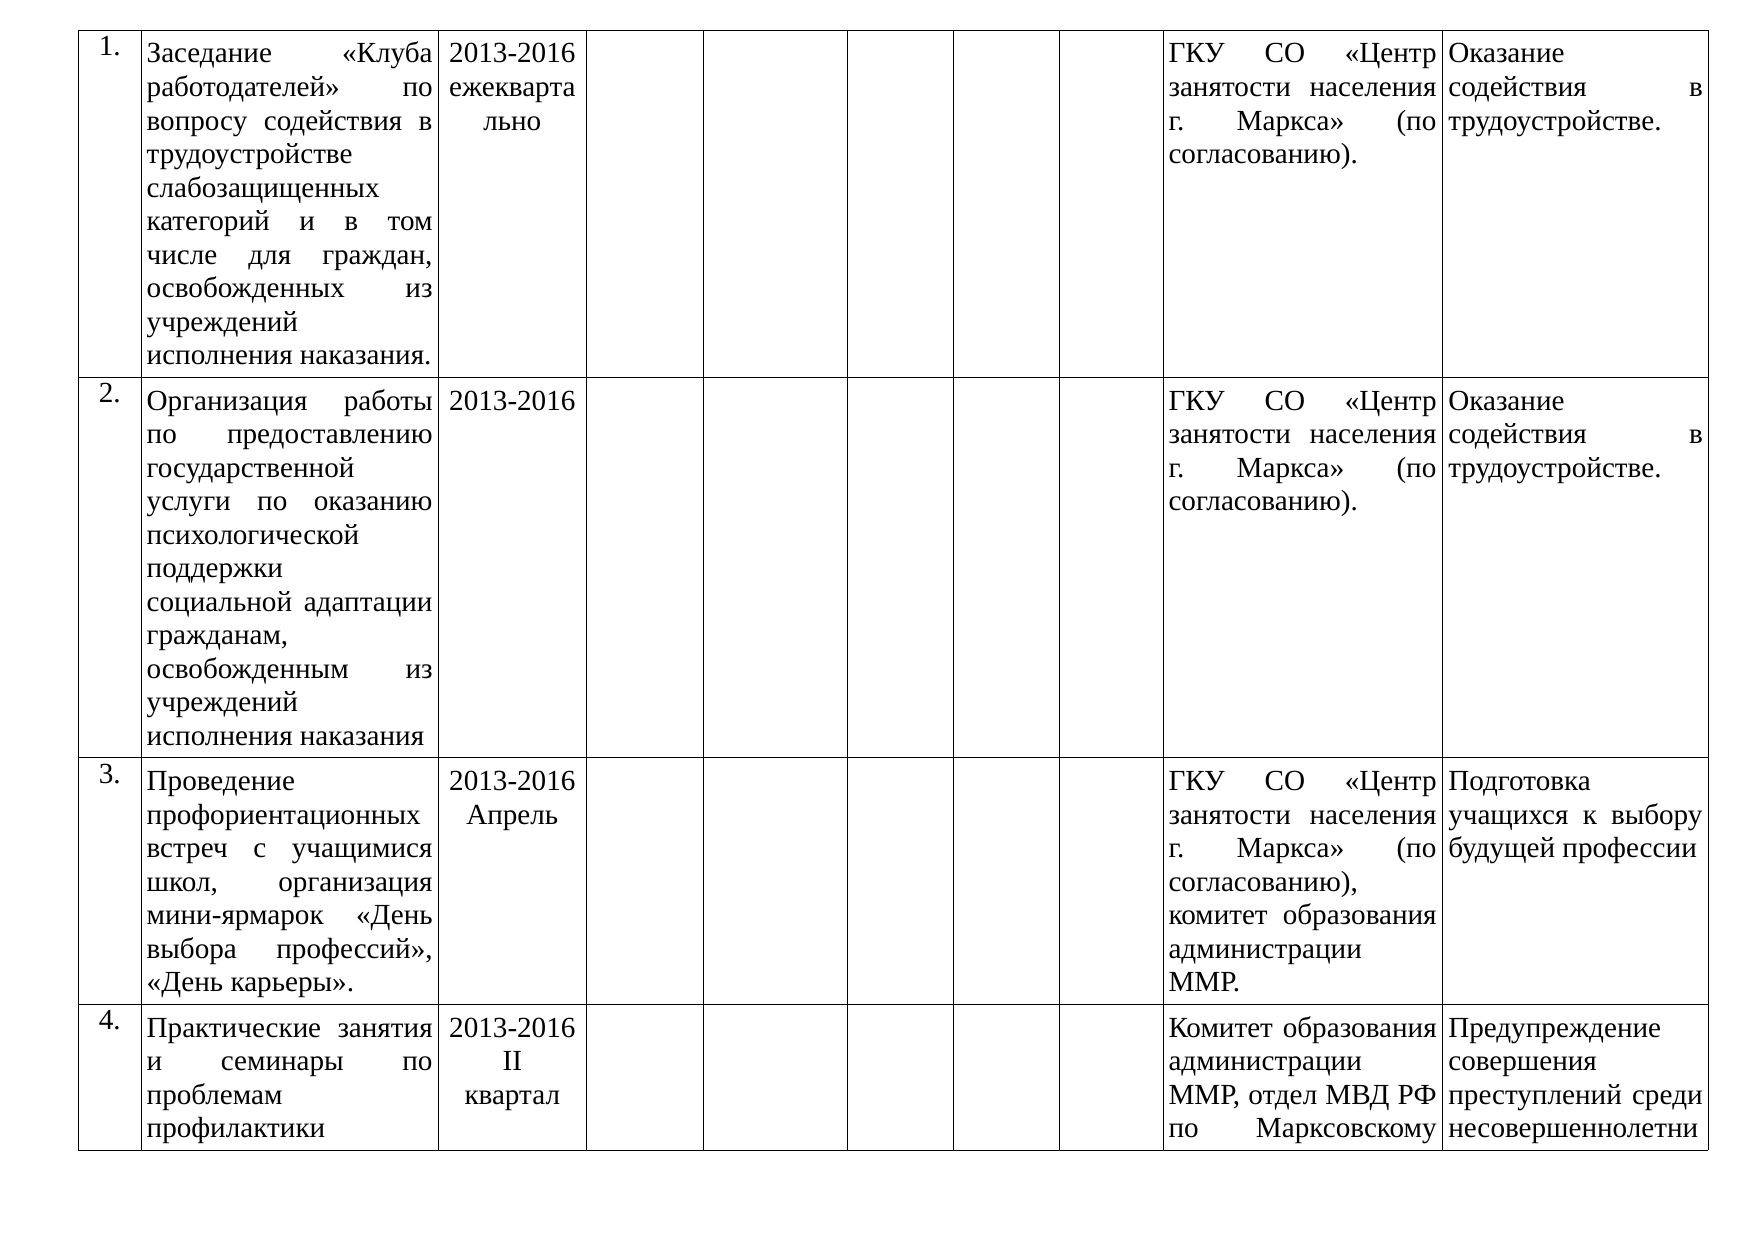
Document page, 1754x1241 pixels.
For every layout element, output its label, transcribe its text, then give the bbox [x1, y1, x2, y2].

table_cell Организация работы по предоставлению государственной услуги по оказанию психологической поддержки социальной адаптации гражданам, освобожденным из учреждений исполнения наказания [142, 378, 438, 757]
table_cell 3. [79, 758, 141, 1004]
table_cell Подготовка учащихся к выбору будущей профессии [1443, 758, 1708, 1004]
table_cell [439, 1005, 586, 1149]
table_cell ГКУ СО «Центр занятости населения г. Маркса» (по согласованию). [1164, 378, 1442, 757]
table_cell [848, 378, 953, 757]
table_cell 2013-2016 [439, 378, 586, 757]
table_cell [1060, 758, 1163, 1004]
table_cell [954, 1005, 1059, 1149]
table_cell Оказание содействия в трудоустройстве. [1443, 31, 1708, 377]
table_cell [954, 378, 1059, 757]
table_cell Заседание «Клуба работодателей» по вопросу содействия в трудоустройстве слабозащищенных категорий и в том числе для граждан, освобожденных из учреждений исполнения наказания. [142, 31, 438, 377]
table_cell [1443, 1005, 1708, 1149]
table_cell [587, 1005, 703, 1149]
table_cell [848, 31, 953, 377]
table_cell [1060, 1005, 1163, 1149]
table_cell ГКУ СО «Центр занятости населения г. Маркса» (по согласованию). [1164, 31, 1442, 377]
table_cell [704, 378, 847, 757]
table_cell 2. [79, 378, 141, 757]
table_cell [848, 1005, 953, 1149]
table_cell Проведение профориентационных встреч с учащимися школ, организация мини-ярмарок «День выбора профессий», «День карьеры». [142, 758, 438, 1004]
table_cell 2013-2016 Апрель [439, 758, 586, 1004]
table_cell [587, 378, 703, 757]
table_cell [142, 1005, 438, 1149]
table_cell [1060, 378, 1163, 757]
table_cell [1164, 1005, 1442, 1149]
table_cell [587, 758, 703, 1004]
table_cell [1060, 31, 1163, 377]
table_cell 2013-2016 ежеквартально [439, 31, 586, 377]
table_cell 4. [79, 1005, 141, 1149]
table_cell [704, 1005, 847, 1149]
table_cell [954, 31, 1059, 377]
table_cell [704, 31, 847, 377]
table_cell [848, 758, 953, 1004]
table_cell 1. [79, 31, 141, 377]
table_cell ГКУ СО «Центр занятости населения г. Маркса» (по согласованию), комитет образования администрации ММР. [1164, 758, 1442, 1004]
table_cell Оказание содействия в трудоустройстве. [1443, 378, 1708, 757]
table_cell [954, 758, 1059, 1004]
table_cell [704, 758, 847, 1004]
table_cell [587, 31, 703, 377]
